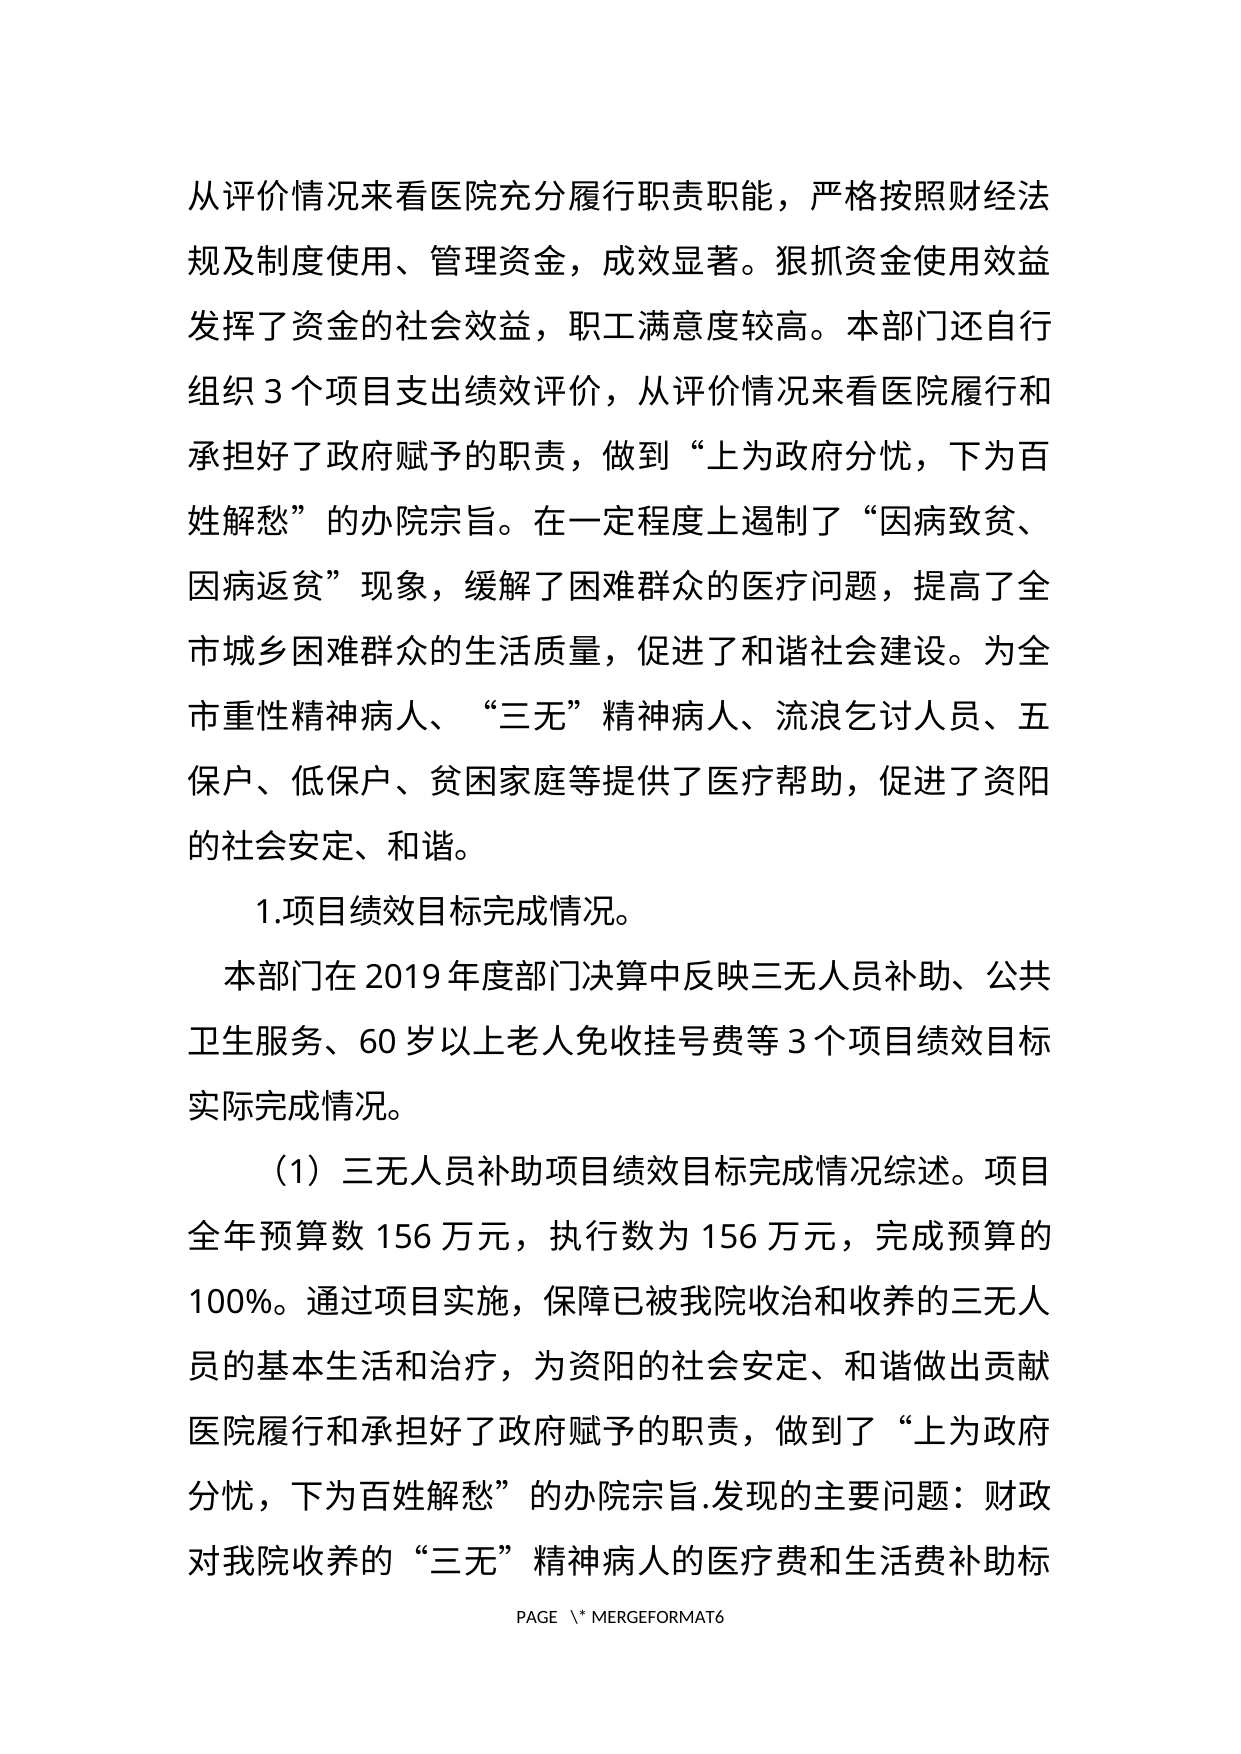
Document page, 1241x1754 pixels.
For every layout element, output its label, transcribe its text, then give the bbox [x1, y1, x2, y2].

text 1.项目绩效目标完成情况。 本部门在2019年度部门决算中反映三无人员补助、公共卫生服务、60岁以上老人免收挂号费等3个项目绩效目标实际完成情况。 [187, 877, 1053, 1137]
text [187, 162, 1053, 877]
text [187, 1137, 1053, 1592]
